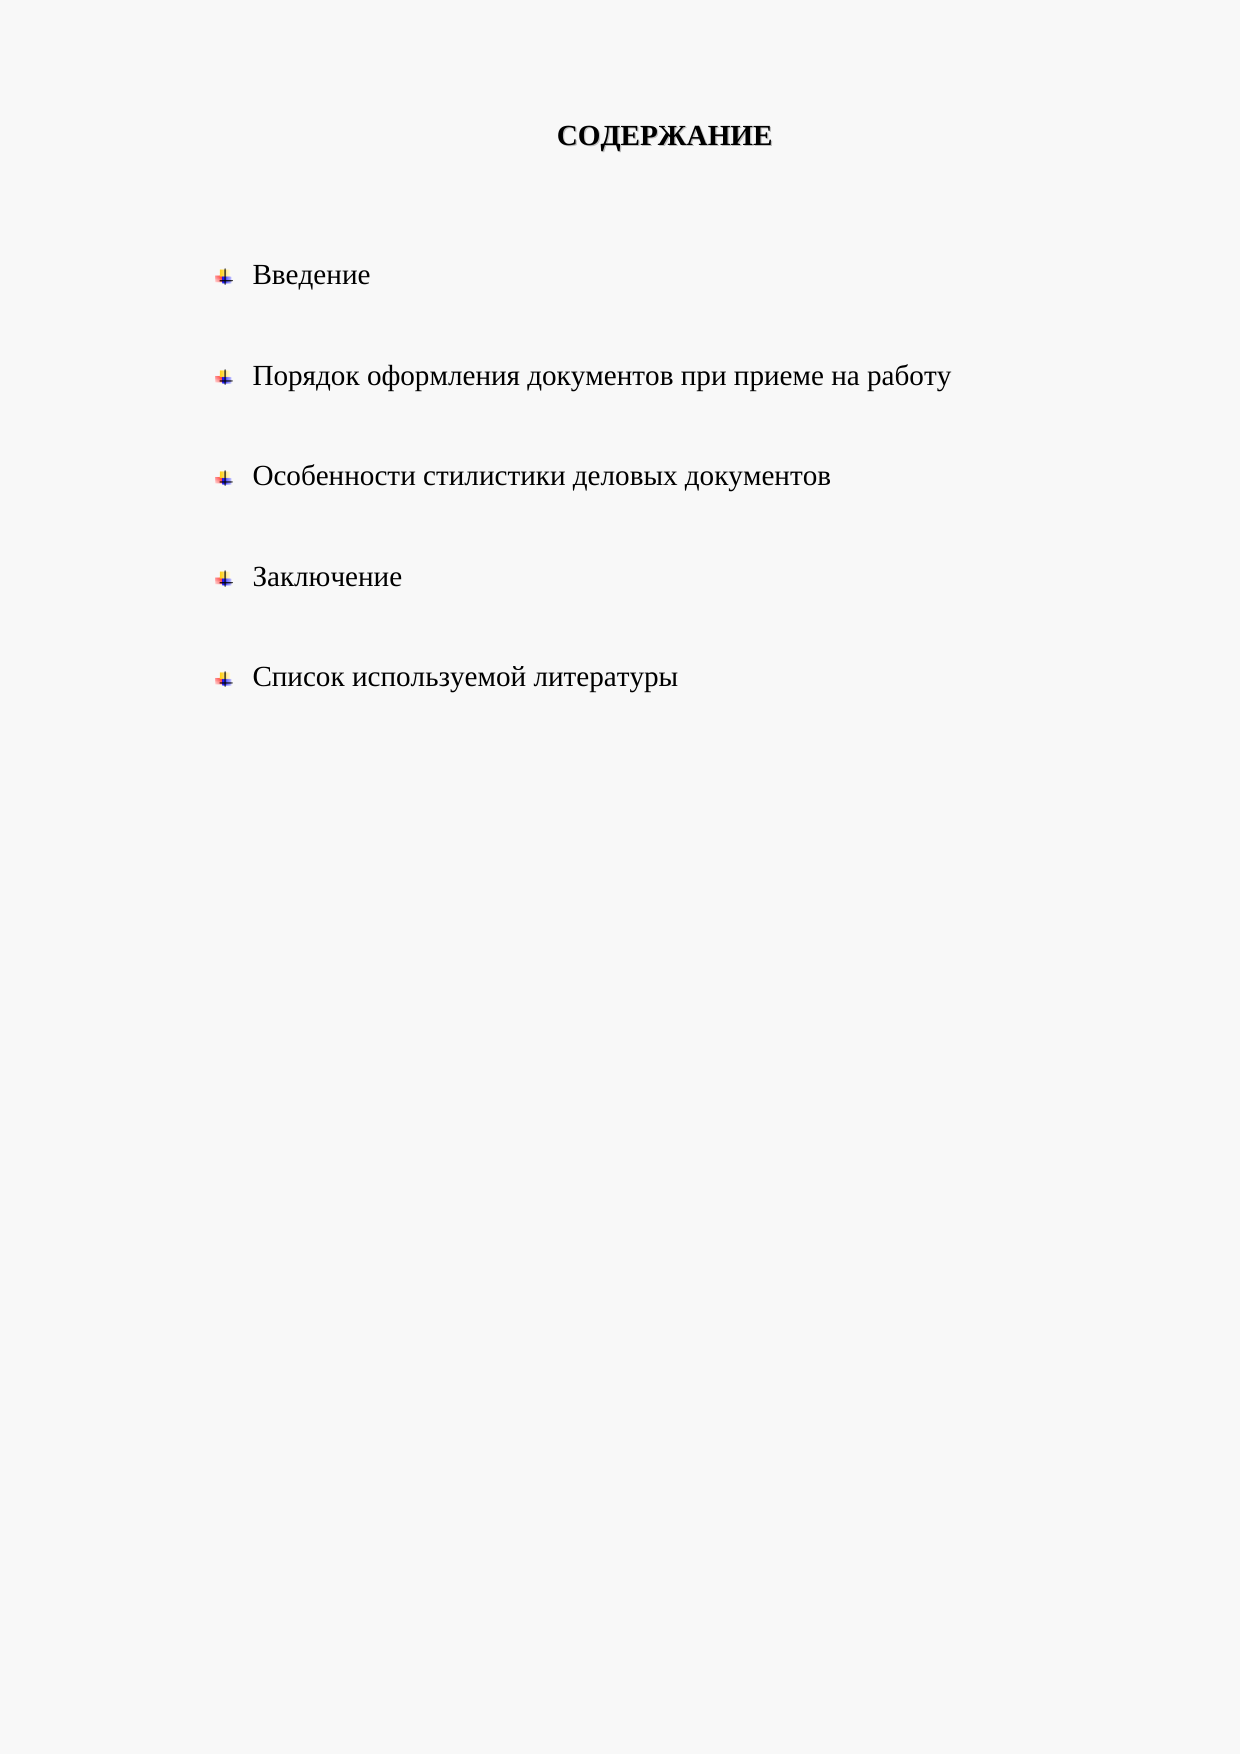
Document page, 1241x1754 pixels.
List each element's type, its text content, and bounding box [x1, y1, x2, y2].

list Введение [215, 257, 1152, 291]
picture [215, 267, 233, 285]
picture [215, 469, 233, 486]
list Особенности стилистики деловых документов [215, 458, 1152, 492]
picture [215, 368, 233, 385]
list Порядок оформления документов при приеме на работу [215, 358, 1152, 391]
picture [215, 670, 233, 687]
list Список используемой литературы [215, 659, 1152, 693]
picture [215, 569, 233, 587]
list Заключение [215, 559, 1152, 592]
text СОДЕРЖАНИЕ [177, 118, 1152, 152]
